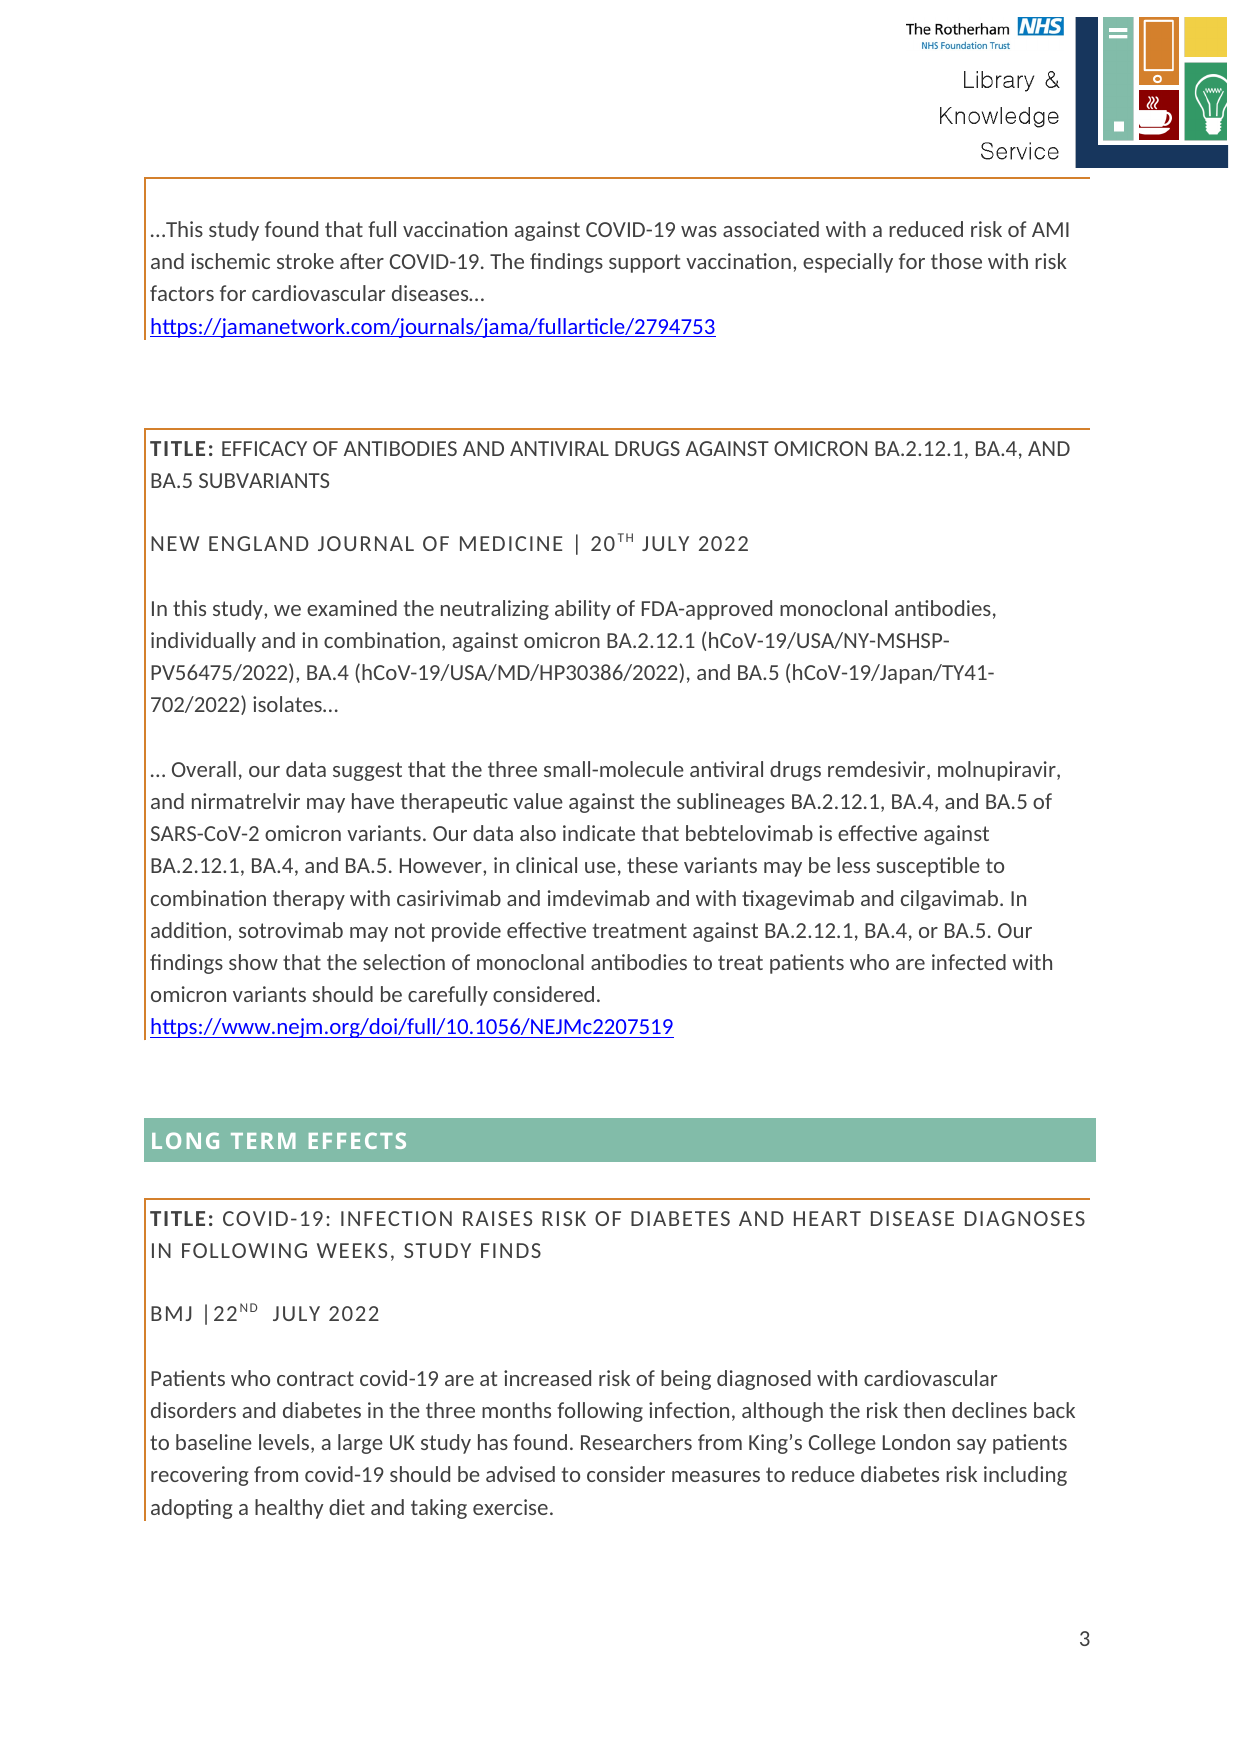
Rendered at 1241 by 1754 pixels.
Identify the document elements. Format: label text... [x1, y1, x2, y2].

text new england journal of medicine | 20th july 2022 In this study, we examined the neutralizing ability of FDA-approved monoclonal antibodies, individually and in combination, against omicron BA.2.12.1 (hCoV-19/USA/NY-MSHSP-PV56475/2022), BA.4 (hCoV-19/USA/MD/HP30386/2022), and BA.5 (hCoV-19/Japan/TY41-702/2022) isolates… … Overall, our data suggest that the three small-molecule antiviral drugs remdesivir, molnupiravir, and nirmatrelvir may have therapeutic value against the sublineages BA.2.12.1, BA.4, and BA.5 of SARS-CoV-2 omicron variants. Our data also indicate that bebtelovimab is effective against BA.2.12.1, BA.4, and BA.5. However, in clinical use, these variants may be less susceptible to combination therapy with casirivimab and imdevimab and with tixagevimab and cilgavimab. In addition, sotrovimab may not provide effective treatment against BA.2.12.1, BA.4, or BA.5. Our findings show that the selection of monoclonal antibodies to treat patients who are infected with omicron variants should be carefully considered. https://www.nejm.org/doi/full/10.1056/NEJMc2207519 [146, 524, 1090, 1040]
text title: EFFICACY OF ANTIBODIES AND ANTIVIRAL DRUGS AGAINST OMICRON BA.2.12.1, BA.4, AND BA.5 SUBVARIANTS [146, 430, 1090, 494]
picture [902, 17, 1229, 177]
text title: Covid-19: Infection raises risk of diabetes and heart disease diagnoses in following weeks, study finds [146, 1200, 1090, 1264]
text long term effects [150, 1125, 1090, 1156]
text BMJ |22nd july 2022 Patients who contract covid-19 are at increased risk of being diagnosed with cardiovascular disorders and diabetes in the three months following infection, although the risk then declines back to baseline levels, a large UK study has found. Researchers from King’s College London say patients recovering from covid-19 should be advised to consider measures to reduce diabetes risk including adopting a healthy diet and taking exercise. [146, 1294, 1090, 1521]
